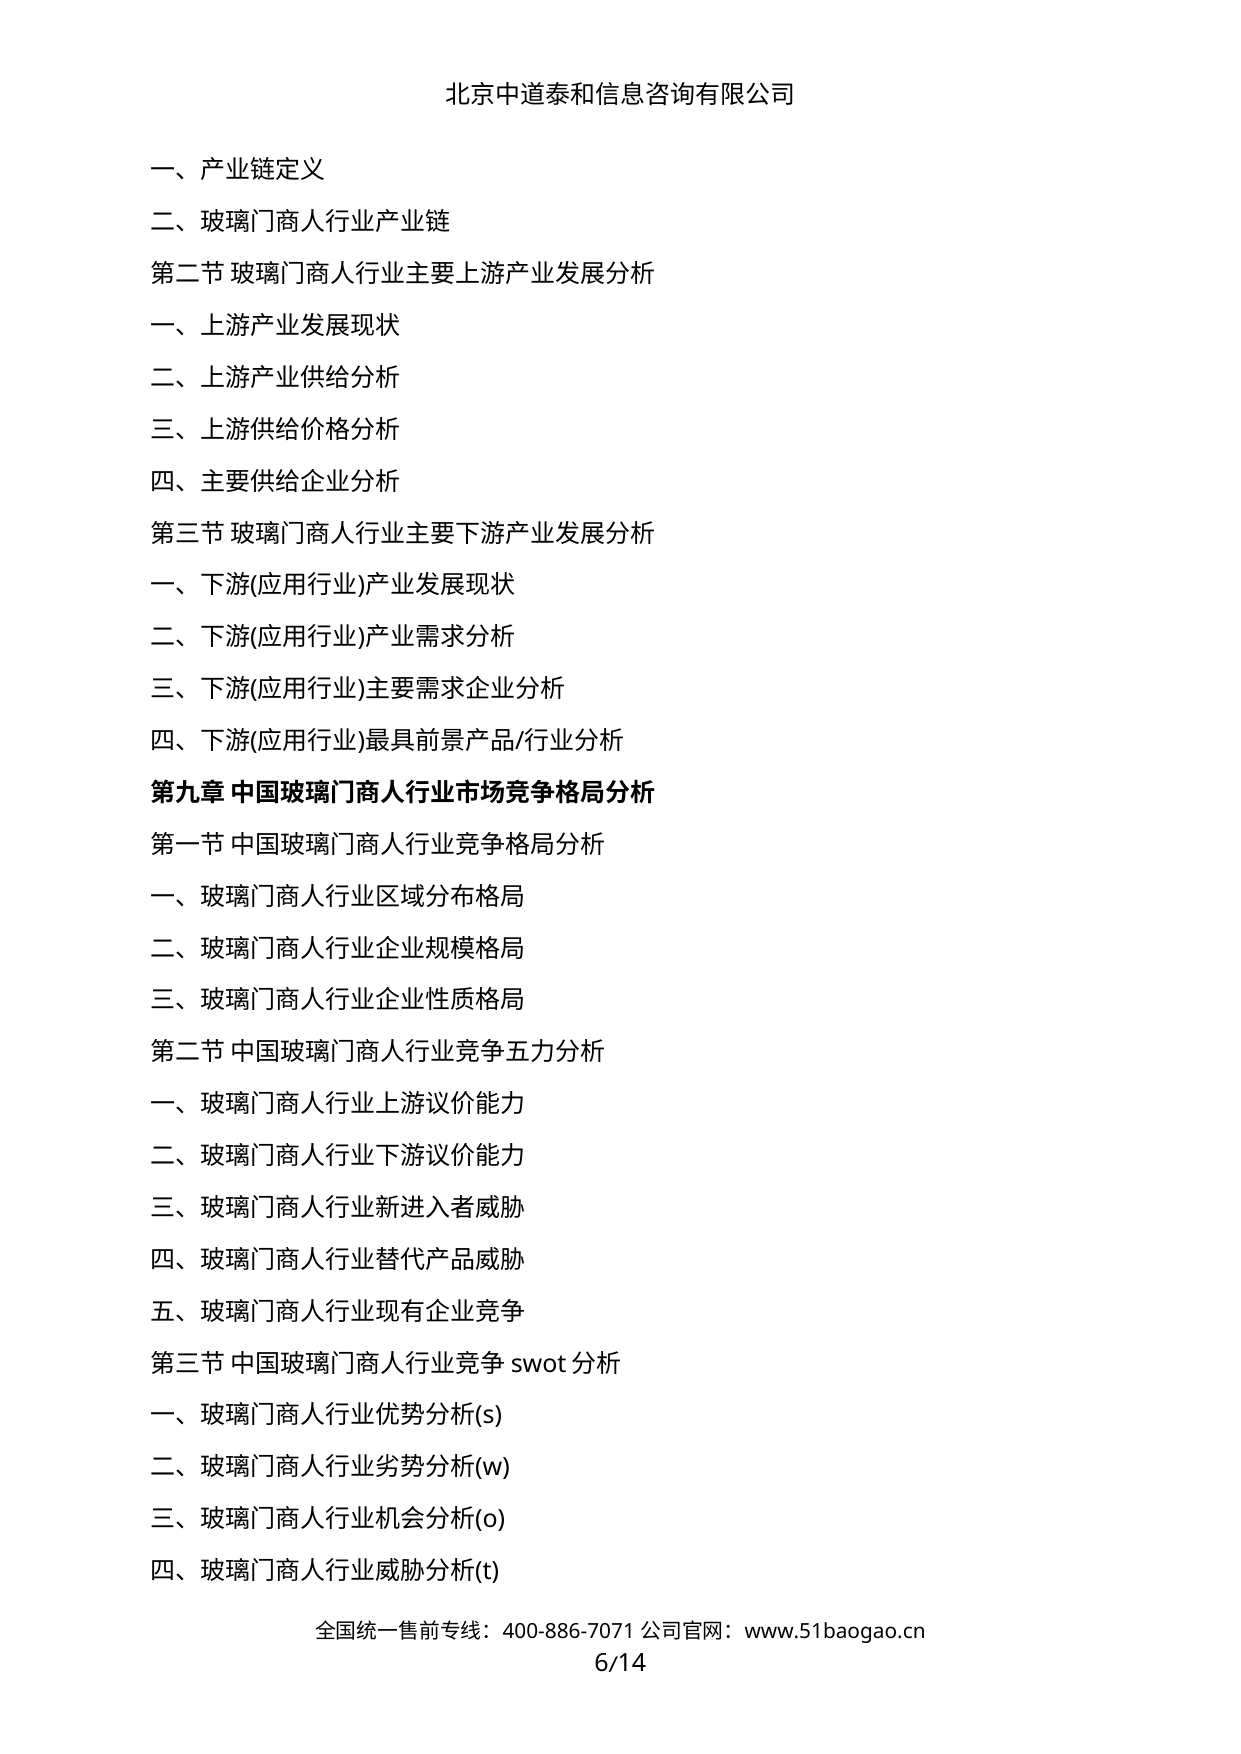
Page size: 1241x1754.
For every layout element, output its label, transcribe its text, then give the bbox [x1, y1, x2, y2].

text 一、玻璃门商人行业上游议价能力 [150, 1084, 1090, 1120]
text 第二节 中国玻璃门商人行业竞争五力分析 [150, 1032, 1090, 1068]
text 二、玻璃门商人行业下游议价能力 [150, 1136, 1090, 1172]
text 二、玻璃门商人行业企业规模格局 [150, 928, 1090, 964]
text 四、下游(应用行业)最具前景产品/行业分析 [150, 721, 1090, 757]
text 一、玻璃门商人行业优势分析(s) [150, 1395, 1090, 1431]
text 三、上游供给价格分析 [150, 409, 1090, 446]
text 第九章 中国玻璃门商人行业市场竞争格局分析 [150, 772, 1090, 809]
text 二、玻璃门商人行业产业链 [150, 202, 1090, 238]
text 第二节 玻璃门商人行业主要上游产业发展分析 [150, 254, 1090, 290]
text 第三节 玻璃门商人行业主要下游产业发展分析 [150, 513, 1090, 549]
text 一、上游产业发展现状 [150, 306, 1090, 342]
text 一、玻璃门商人行业区域分布格局 [150, 876, 1090, 912]
text 三、玻璃门商人行业机会分析(o) [150, 1499, 1090, 1535]
text 一、下游(应用行业)产业发展现状 [150, 565, 1090, 601]
text 二、上游产业供给分析 [150, 357, 1090, 394]
text 五、玻璃门商人行业现有企业竞争 [150, 1291, 1090, 1327]
text 二、玻璃门商人行业劣势分析(w) [150, 1447, 1090, 1483]
text 四、主要供给企业分析 [150, 461, 1090, 497]
text 第三节 中国玻璃门商人行业竞争swot分析 [150, 1343, 1090, 1379]
text 四、玻璃门商人行业威胁分析(t) [150, 1551, 1090, 1587]
text 第一节 中国玻璃门商人行业竞争格局分析 [150, 824, 1090, 861]
text 三、玻璃门商人行业企业性质格局 [150, 980, 1090, 1016]
text 二、下游(应用行业)产业需求分析 [150, 617, 1090, 653]
text 三、下游(应用行业)主要需求企业分析 [150, 669, 1090, 705]
text 一、产业链定义 [150, 150, 1090, 186]
text 三、玻璃门商人行业新进入者威胁 [150, 1187, 1090, 1224]
text 四、玻璃门商人行业替代产品威胁 [150, 1239, 1090, 1276]
